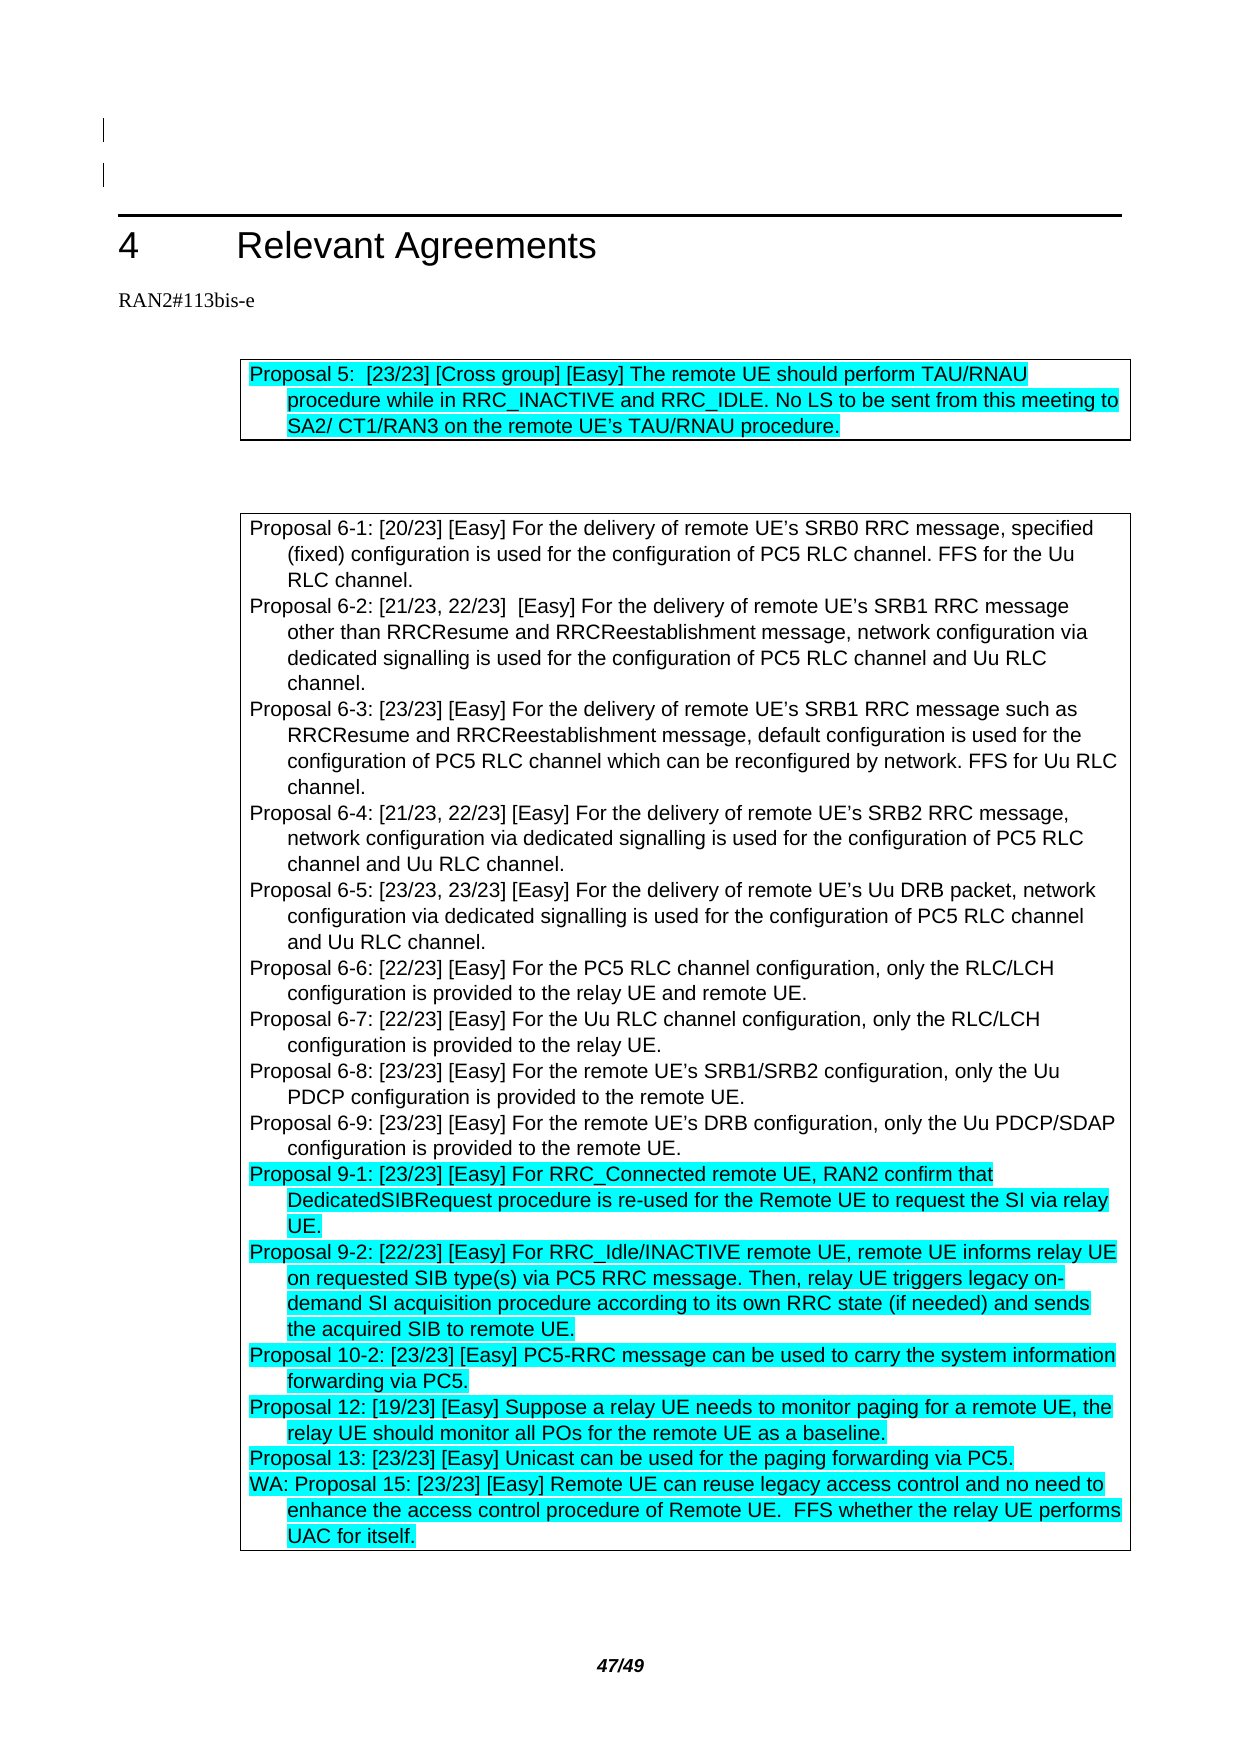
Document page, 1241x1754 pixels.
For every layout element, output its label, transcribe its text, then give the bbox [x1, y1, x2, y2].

text RAN2#113bis-e [118, 288, 1122, 312]
text Proposal 13: [23/23] [Easy] Unicast can be used for the paging forwarding via PC5. [241, 1443, 1130, 1469]
text Proposal 5: [23/23] [Cross group] [Easy] The remote UE should perform TAU/RNAU procedure while in RRC_INACTIVE and RRC_IDLE. No LS to be sent from this meeting to SA2/ CT1/RAN3 on the remote UE’s TAU/RNAU procedure. [241, 360, 1130, 439]
text Proposal 9-2: [22/23] [Easy] For RRC_Idle/INACTIVE remote UE, remote UE informs relay UE on requested SIB type(s) via PC5 RRC message. Then, relay UE triggers legacy on-demand SI acquisition procedure according to its own RRC state (if needed) and sends the acquired SIB to remote UE. [241, 1236, 1130, 1340]
text Proposal 6-2: [21/23, 22/23] [Easy] For the delivery of remote UE’s SRB1 RRC message other than RRCResume and RRCReestablishment message, network configuration via dedicated signalling is used for the configuration of PC5 RLC channel and Uu RLC channel. [241, 591, 1130, 694]
text Proposal 6-1: [20/23] [Easy] For the delivery of remote UE’s SRB0 RRC message, specified (fixed) configuration is used for the configuration of PC5 RLC channel. FFS for the Uu RLC channel. [241, 514, 1130, 591]
text Proposal 12: [19/23] [Easy] Suppose a relay UE needs to monitor paging for a remote UE, the relay UE should monitor all POs for the remote UE as a baseline. [241, 1391, 1130, 1443]
text Proposal 10-2: [23/23] [Easy] PC5-RRC message can be used to carry the system information forwarding via PC5. [241, 1340, 1130, 1391]
text Proposal 6-8: [23/23] [Easy] For the remote UE’s SRB1/SRB2 configuration, only the Uu PDCP configuration is provided to the remote UE. [241, 1056, 1130, 1107]
text Proposal 6-6: [22/23] [Easy] For the PC5 RLC channel configuration, only the RLC/LCH configuration is provided to the relay UE and remote UE. [241, 952, 1130, 1004]
text WA: Proposal 15: [23/23] [Easy] Remote UE can reuse legacy access control and no need to enhance the access control procedure of Remote UE. FFS whether the relay UE performs UAC for itself. [241, 1469, 1130, 1550]
text Proposal 6-7: [22/23] [Easy] For the Uu RLC channel configuration, only the RLC/LCH configuration is provided to the relay UE. [241, 1004, 1130, 1056]
subtitle 4 Relevant Agreements [118, 217, 1122, 266]
text Proposal 6-5: [23/23, 23/23] [Easy] For the delivery of remote UE’s Uu DRB packet, network configuration via dedicated signalling is used for the configuration of PC5 RLC channel and Uu RLC channel. [241, 875, 1130, 952]
text Proposal 9-1: [23/23] [Easy] For RRC_Connected remote UE, RAN2 confirm that DedicatedSIBRequest procedure is re-used for the Remote UE to request the SI via relay UE. [241, 1159, 1130, 1236]
text Proposal 6-9: [23/23] [Easy] For the remote UE’s DRB configuration, only the Uu PDCP/SDAP configuration is provided to the remote UE. [241, 1107, 1130, 1159]
text Proposal 6-4: [21/23, 22/23] [Easy] For the delivery of remote UE’s SRB2 RRC message, network configuration via dedicated signalling is used for the configuration of PC5 RLC channel and Uu RLC channel. [241, 797, 1130, 875]
text Proposal 6-3: [23/23] [Easy] For the delivery of remote UE’s SRB1 RRC message such as RRCResume and RRCReestablishment message, default configuration is used for the configuration of PC5 RLC channel which can be reconfigured by network. FFS for Uu RLC channel. [241, 694, 1130, 797]
